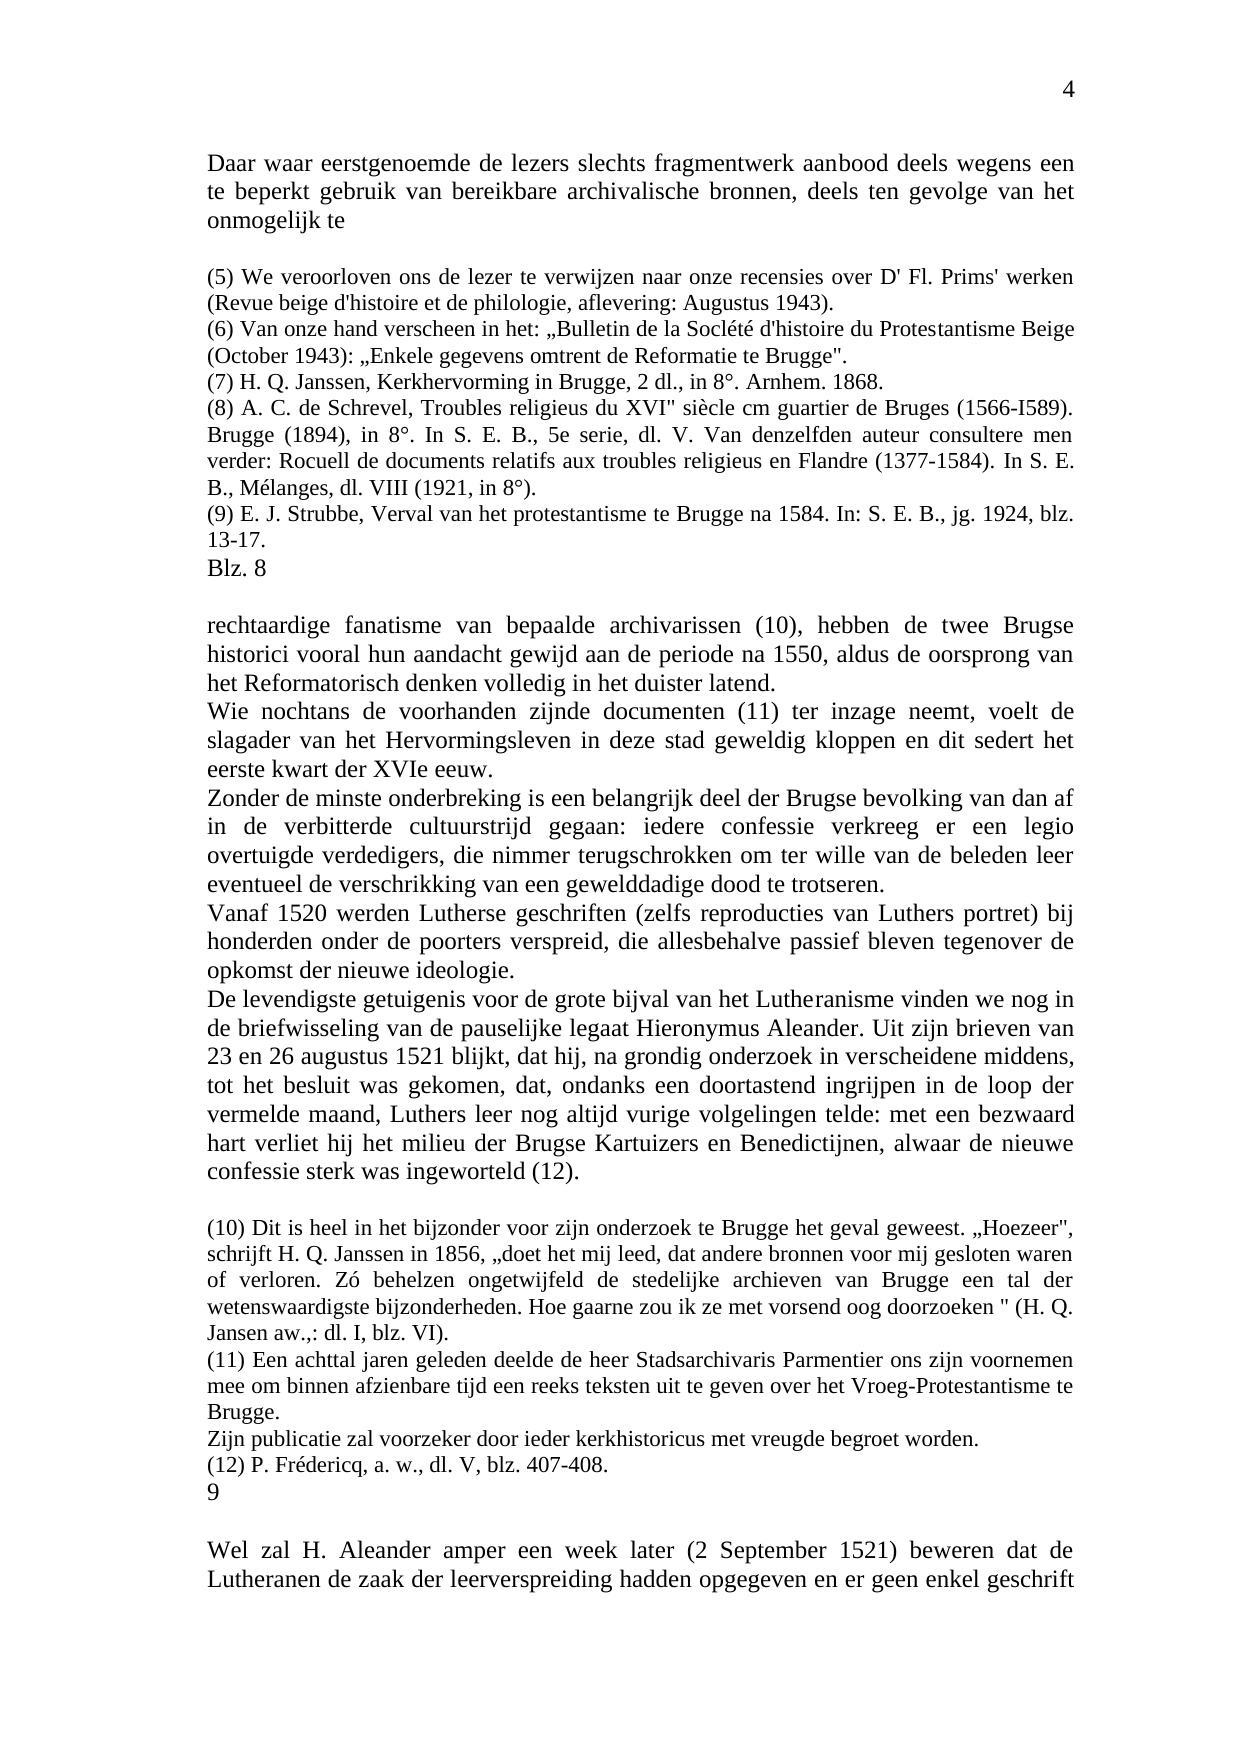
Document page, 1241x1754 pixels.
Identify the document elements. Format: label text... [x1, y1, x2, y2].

text Vanaf 1520 werden Lutherse geschriften (zelfs reproducties van Luthers portret) bij honderden onder de poorters verspreid, die allesbehalve passief bleven tegenover de opkomst der nieuwe ideologie. [207, 898, 1075, 984]
text (12) P. Frédericq, a. w., dl. V, blz. 407-408. [207, 1451, 1075, 1477]
text Zijn publicatie zal voorzeker door ieder kerkhistoricus met vreugde begroet worden. [207, 1425, 1075, 1451]
text (7) H. Q. Janssen, Kerkhervorming in Brugge, ., in 8°. Arnhem. 1868. [207, 368, 1075, 394]
text De levendigste getuigenis voor de grote bijval van het Lutheranisme vinden we nog in de briefwisseling van de pauselijke legaat Hieronymus Aleander. Uit zijn brieven van 23 en 26 augustus 1521 blijkt, dat hij, na grondig onderzoek in verscheidene middens, tot het besluit was gekomen, dat, ondanks een doortastend ingrijpen in de loop der vermelde maand, Luthers leer nog altijd vurige volgelingen telde: met een bezwaard hart verliet hij het milieu der Brugse Kartuizers en Benedictijnen, alwaar de nieuwe confessie sterk was ingeworteld (12). [207, 984, 1075, 1185]
text (8) A. C. de Schrevel, Troubles religieus du XVI" siècle cm guartier de Bruges (1566-I589). Brugge (1894), in 8°. In S. E. B., 5e serie, dl. V. Van denzelfden auteur consultere men verder: Rocuell de documents relatifs aux troubles religieus en Flandre (1377-1584). In S. E. B., Mélanges, dl. VIII ( 8°). [207, 394, 1075, 500]
text Wie nochtans de voorhanden zijnde documenten (11) ter inzage neemt, voelt de slagader van het Hervormingsleven in deze stad geweldig kloppen en dit sedert het eerste kwart der XVIe eeuw. [207, 696, 1075, 783]
text (9) E. J. Strubbe, Verval van het protestantisme te Brugge na : S. E. B., jg. 1924, blz. 13-17. [207, 500, 1075, 553]
text 9 [207, 1477, 1075, 1506]
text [207, 1535, 1075, 1592]
text Blz. 8 [207, 553, 1075, 581]
text (6) Van onze hand verscheen in het: „Bulletin de la Soclété d'histoire du Protestantisme Beige (October 1943): „Enkele gegevens omtrent de Reformatie te Brugge". [207, 315, 1075, 368]
text Zonder de minste onderbreking is een belangrijk deel der Brugse bevolking van dan af in de verbitterde cultuurstrijd gegaan: iedere confessie verkreeg er een legio overtuigde verdedigers, die nimmer terugschrokken om ter wille van de beleden leer eventueel de verschrikking van een gewelddadige dood te trotseren. [207, 783, 1075, 898]
text (10) Dit is heel in het bijzonder voor zijn onderzoek te Brugge het geval geweest. „Hoezeer", schrijft H. Q. Janssen in 1856, „doet het mij leed, dat andere bronnen voor mij gesloten waren of verloren. Zó behelzen ongetwijfeld de stedelijke archieven van Brugge een tal der wetenswaardigste bijzonderheden. Hoe gaarne zou ik ze met vorsend oog doorzoeken " (H. Q. Jansen aw.,: dl. I, blz. VI). [207, 1214, 1075, 1346]
text Daar waar eerstgenoemde de lezers slechts fragmentwerk aanbood deels wegens een te beperkt gebruik van bereikbare archivalische bronnen, deels ten gevolge van het onmogelijk te [207, 148, 1075, 234]
text (5) We veroorloven ons de lezer te verwijzen naar onze recensies over D' Fl. Prims' werken (Revue beige d'histoire et de philologie, aflevering: Augustus 1943). [207, 263, 1075, 315]
text (11) Een achttal jaren geleden deelde de heer Stadsarchivaris Parmentier ons zijn voornemen mee om binnen afzienbare tijd een reeks teksten uit te geven over het Vroeg-Protestantisme te Brugge. [207, 1346, 1075, 1425]
text rechtaardige fanatisme van bepaalde archivarissen (10), hebben de twee Brugse historici vooral hun aandacht gewijd aan de periode na 1550, aldus de oorsprong van het Reformatorisch denken volledig in het duister latend. [207, 610, 1075, 696]
